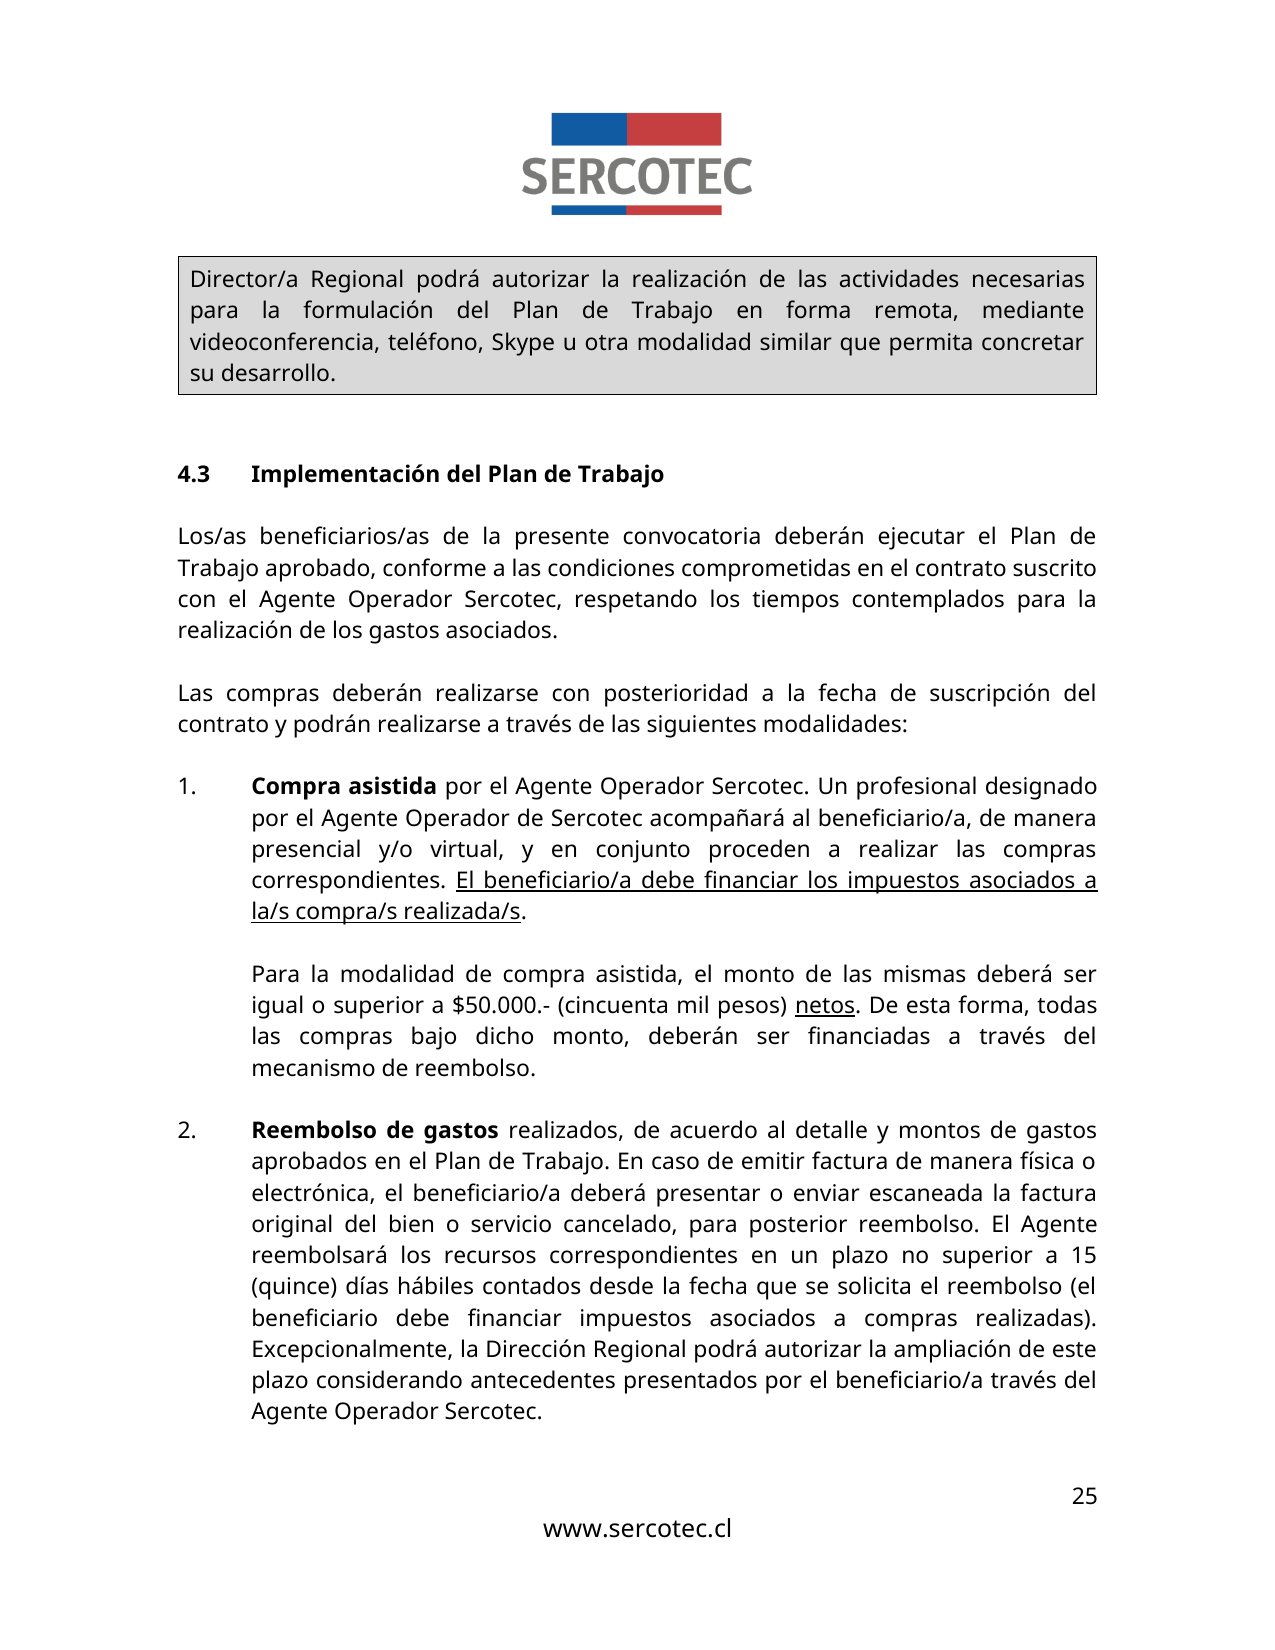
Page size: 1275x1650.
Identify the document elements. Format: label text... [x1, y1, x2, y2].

text Los/as beneficiarios/as de la presente convocatoria deberán ejecutar el Plan de Trabajo aprobado, conforme a las condiciones comprometidas en el contrato suscrito con el Agente Operador Sercotec, respetando los tiempos contemplados para la realización de los gastos asociados. [177, 520, 1098, 645]
list Reembolso de gastos realizados, de acuerdo al detalle y montos de gastos aprobados en el Plan de Trabajo. En caso de emitir factura de manera física o electrónica, el beneficiario/a deberá presentar o enviar escaneada la factura original del bien o servicio cancelado, para posterior reembolso. El Agente reembolsará los recursos correspondientes en un plazo no superior a 15 (quince) días hábiles contados desde la fecha que se solicita el reembolso (el beneficiario debe financiar impuestos asociados a compras realizadas). Excepcionalmente, la Dirección Regional podrá autorizar la ampliación de este plazo considerando antecedentes presentados por el beneficiario/a través del Agente Operador Sercotec. [177, 1114, 1098, 1426]
text Las compras deberán realizarse con posterioridad a la fecha de suscripción del contrato y podrán realizarse a través de las siguientes modalidades: [177, 676, 1098, 739]
list Para la modalidad de compra asistida, el monto de las mismas deberá ser igual o superior a $50.000.- (cincuenta mil pesos) netos. De esta forma, todas las compras bajo dicho monto, deberán ser financiadas a través del mecanismo de reembolso. [251, 958, 1098, 1083]
text 4.3 Implementación del Plan de Trabajo [177, 458, 1098, 489]
picture [512, 105, 763, 225]
list Compra asistida por el Agente Operador Sercotec. Un profesional designado por el Agente Operador de Sercotec acompañará al beneficiario/a, de manera presencial y/o virtual, y en conjunto proceden a realizar las compras correspondientes. El beneficiario/a debe financiar los impuestos asociados a la/s compra/s realizada/s. [177, 770, 1098, 926]
